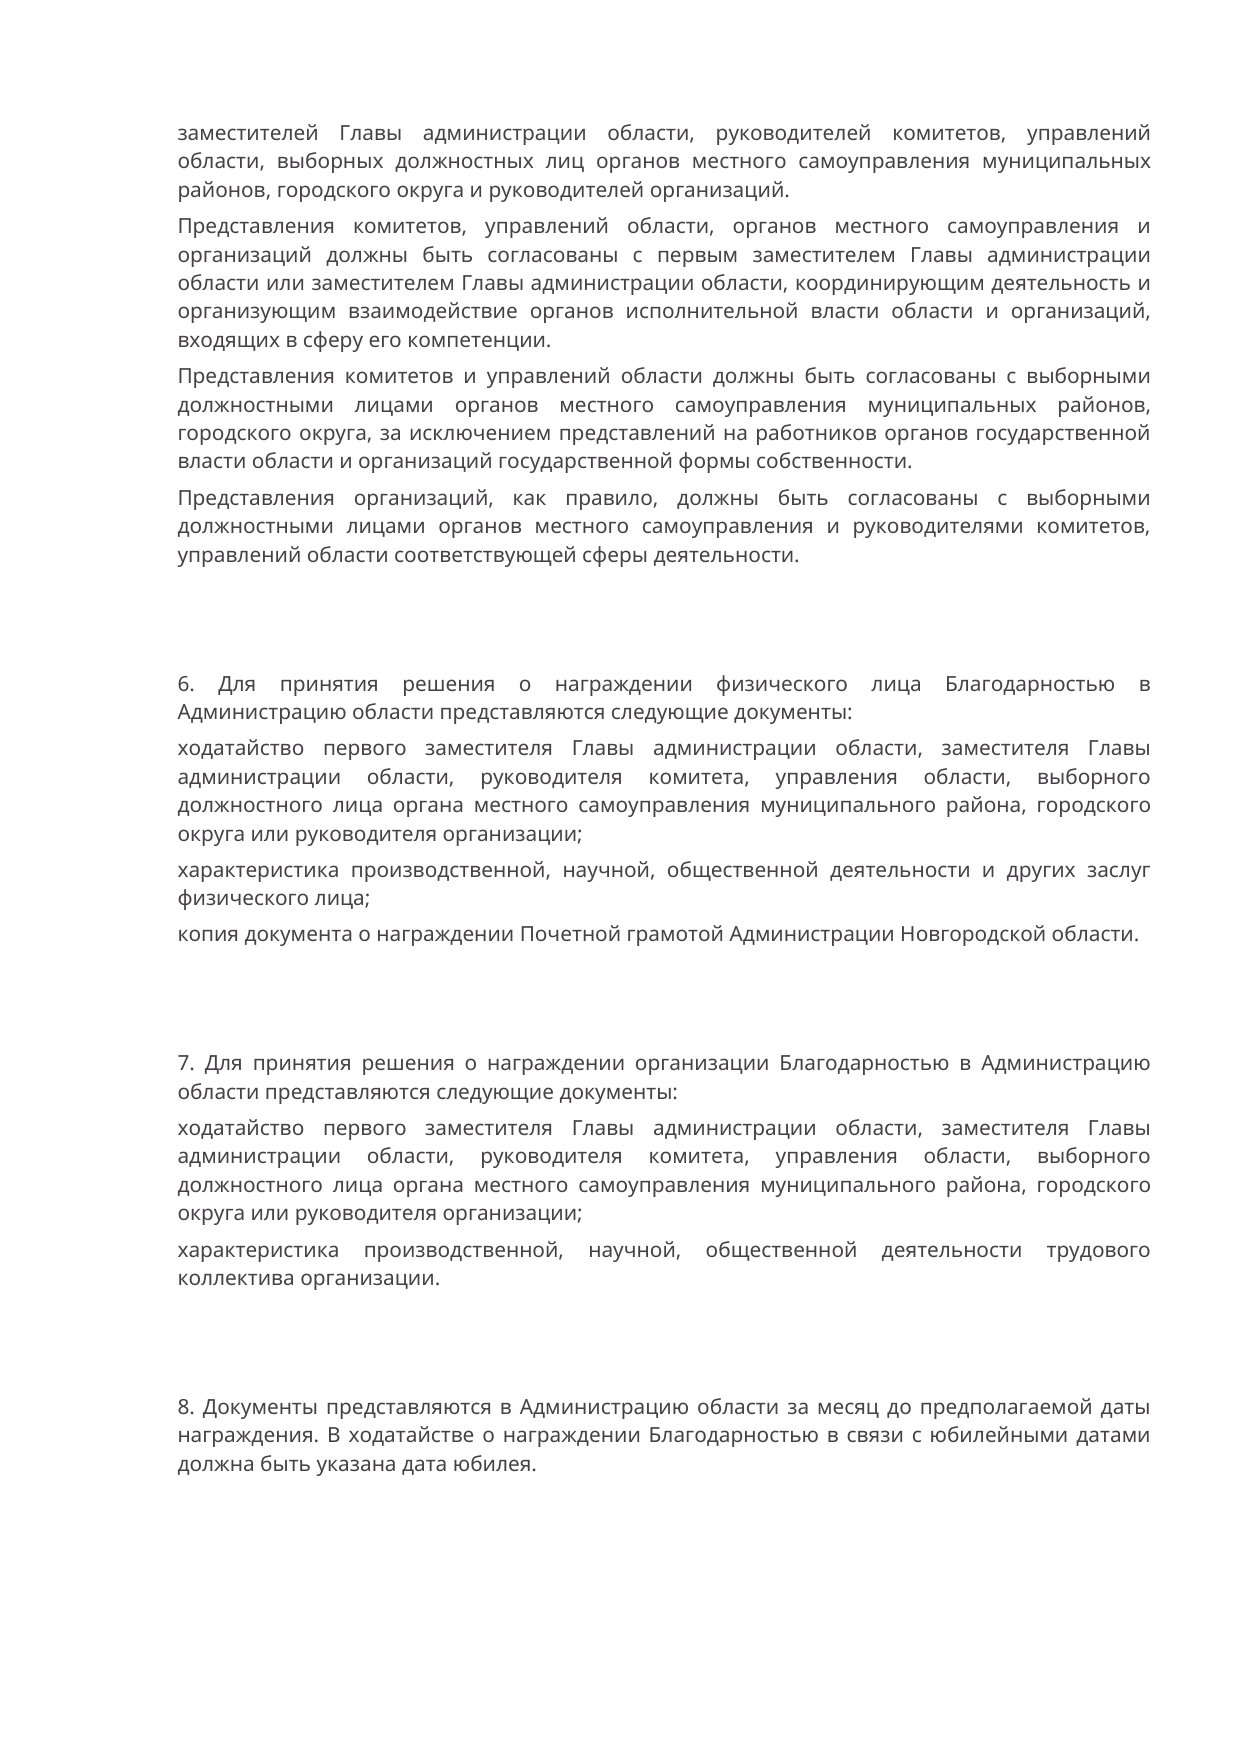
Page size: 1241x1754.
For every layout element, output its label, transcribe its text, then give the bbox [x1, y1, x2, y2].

text характеристика производственной, научной, общественной деятельности и других заслуг физического лица; [177, 855, 1152, 912]
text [177, 118, 1152, 203]
text копия документа о награждении Почетной грамотой Администрации Новгородской области. [177, 919, 1152, 948]
text 7. Для принятия решения о награждении организации Благодарностью в Администрацию области представляются следующие документы: [177, 1048, 1152, 1105]
text характеристика производственной, научной, общественной деятельности трудового коллектива организации. [177, 1235, 1152, 1292]
text 6. Для принятия решения о награждении физического лица Благодарностью в Администрацию области представляются следующие документы: [177, 669, 1152, 726]
text Представления комитетов и управлений области должны быть согласованы с выборными должностными лицами органов местного самоуправления муниципальных районов, городского округа, за исключением представлений на работников органов государственной власти области и организаций государственной формы собственности. [177, 361, 1152, 475]
text Представления комитетов, управлений области, органов местного самоуправления и организаций должны быть согласованы с первым заместителем Главы администрации области или заместителем Главы администрации области, координирующим деятельность и организующим взаимодействие органов исполнительной власти области и организаций, входящих в сферу его компетенции. [177, 211, 1152, 353]
text 8. Документы представляются в Администрацию области за месяц до предполагаемой даты награждения. В ходатайстве о награждении Благодарностью в связи с юбилейными датами должна быть указана дата юбилея. [177, 1392, 1152, 1477]
text ходатайство первого заместителя Главы администрации области, заместителя Главы администрации области, руководителя комитета, управления области, выборного должностного лица органа местного самоуправления муниципального района, городского округа или руководителя организации; [177, 1113, 1152, 1227]
text Представления организаций, как правило, должны быть согласованы с выборными должностными лицами органов местного самоуправления и руководителями комитетов, управлений области соответствующей сферы деятельности. [177, 483, 1152, 568]
text ходатайство первого заместителя Главы администрации области, заместителя Главы администрации области, руководителя комитета, управления области, выборного должностного лица органа местного самоуправления муниципального района, городского округа или руководителя организации; [177, 733, 1152, 847]
